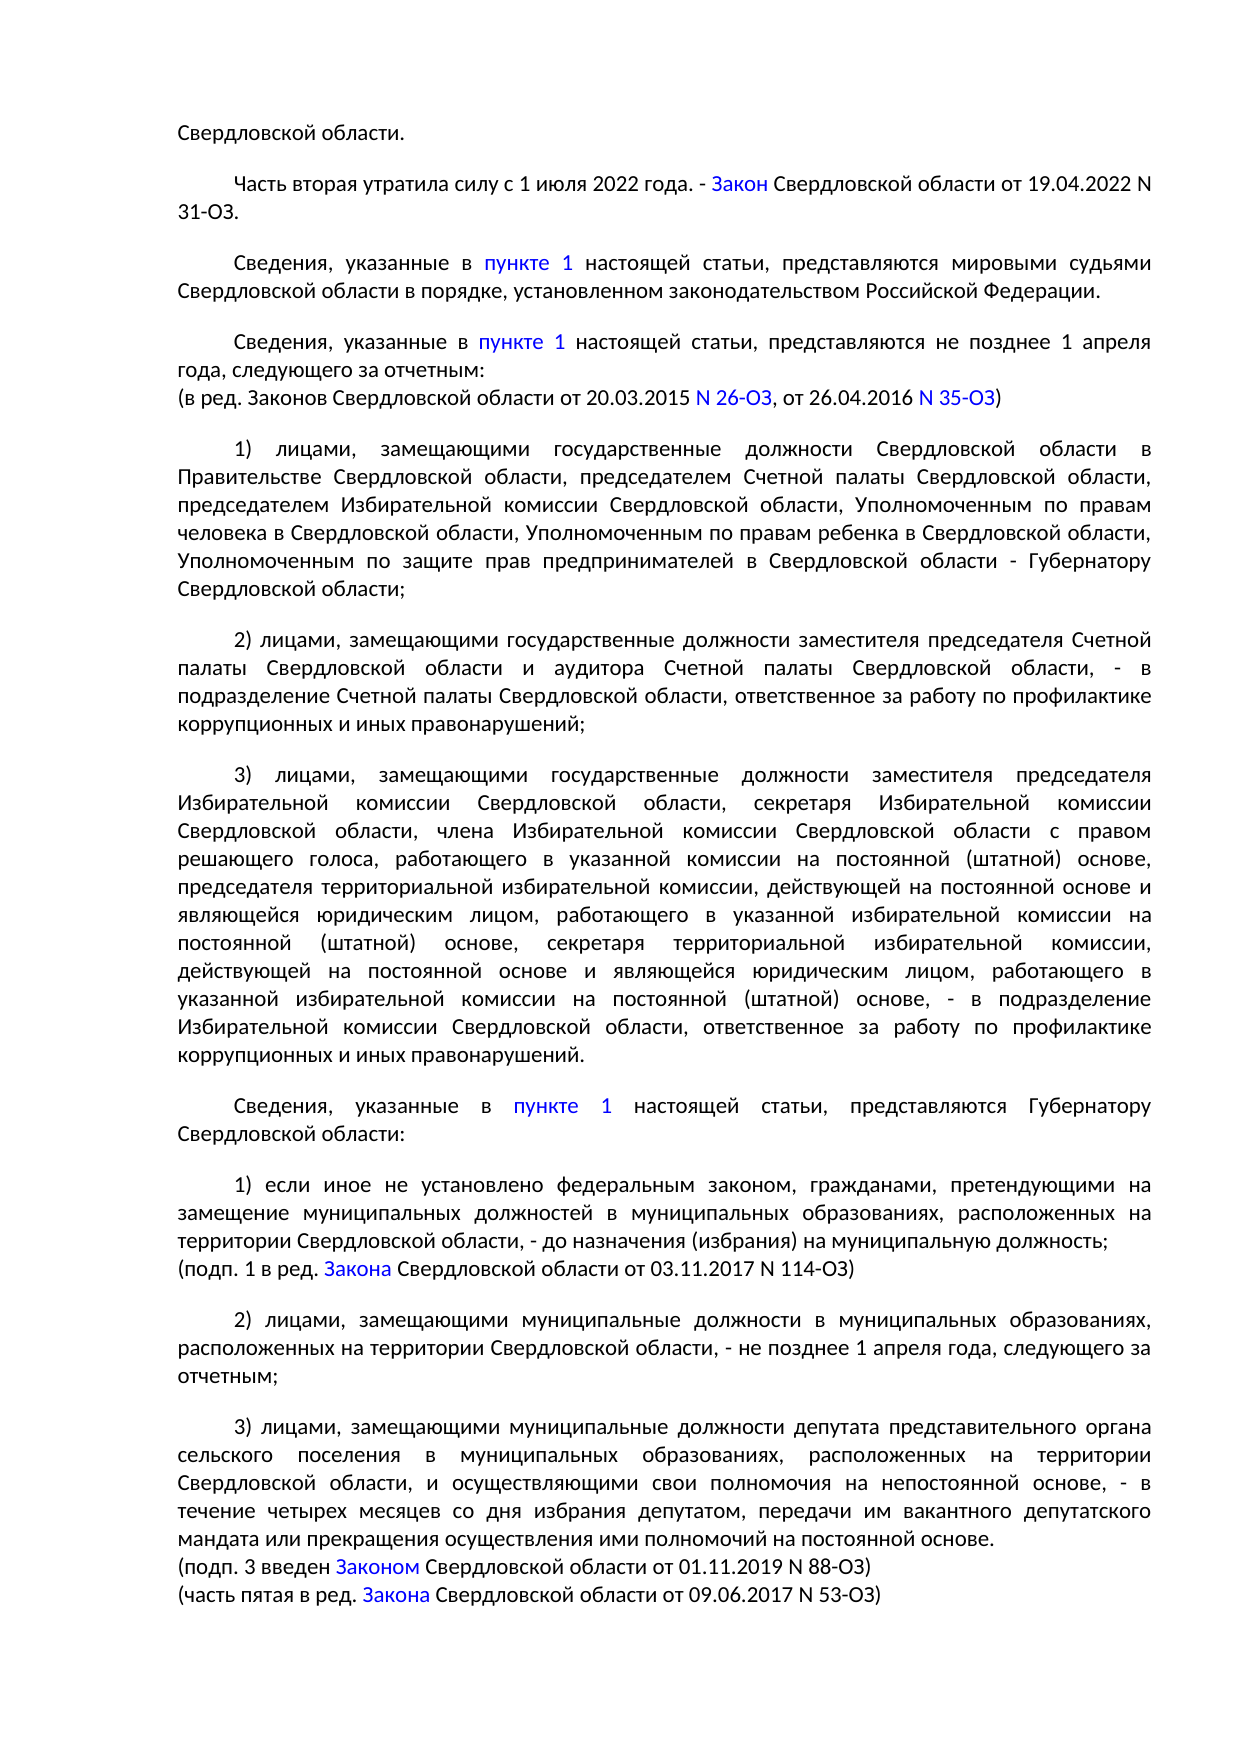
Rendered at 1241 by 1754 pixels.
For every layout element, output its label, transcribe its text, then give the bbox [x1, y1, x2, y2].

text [177, 118, 1152, 146]
text 3) лицами, замещающими муниципальные должности депутата представительного органа сельского поселения в муниципальных образованиях, расположенных на территории Свердловской области, и осуществляющими свои полномочия на непостоянной основе, - в течение четырех месяцев со дня избрания депутатом, передачи им вакантного депутатского мандата или прекращения осуществления ими полномочий на постоянной основе. [177, 1412, 1152, 1552]
text Часть вторая утратила силу с 1 июля 2022 года. - Закон Свердловской области от 19.04.2022 N 31-ОЗ. [177, 169, 1152, 225]
text (подп. 1 в ред. Закона Свердловской области от 03.11.2017 N 114-ОЗ) [177, 1254, 1152, 1282]
text (часть пятая в ред. Закона Свердловской области от 09.06.2017 N 53-ОЗ) [177, 1580, 1152, 1608]
text Сведения, указанные в пункте 1 настоящей статьи, представляются не позднее 1 апреля года, следующего за отчетным: [177, 327, 1152, 383]
text 1) если иное не установлено федеральным законом, гражданами, претендующими на замещение муниципальных должностей в муниципальных образованиях, расположенных на территории Свердловской области, - до назначения (избрания) на муниципальную должность; [177, 1170, 1152, 1254]
text Сведения, указанные в пункте 1 настоящей статьи, представляются Губернатору Свердловской области: [177, 1091, 1152, 1147]
text (подп. 3 введен Законом Свердловской области от 01.11.2019 N 88-ОЗ) [177, 1552, 1152, 1580]
text Сведения, указанные в пункте 1 настоящей статьи, представляются мировыми судьями Свердловской области в порядке, установленном законодательством Российской Федерации. [177, 248, 1152, 304]
text 2) лицами, замещающими государственные должности заместителя председателя Счетной палаты Свердловской области и аудитора Счетной палаты Свердловской области, - в подразделение Счетной палаты Свердловской области, ответственное за работу по профилактике коррупционных и иных правонарушений; [177, 625, 1152, 737]
text 1) лицами, замещающими государственные должности Свердловской области в Правительстве Свердловской области, председателем Счетной палаты Свердловской области, председателем Избирательной комиссии Свердловской области, Уполномоченным по правам человека в Свердловской области, Уполномоченным по правам ребенка в Свердловской области, Уполномоченным по защите прав предпринимателей в Свердловской области - Губернатору Свердловской области; [177, 434, 1152, 602]
text 2) лицами, замещающими муниципальные должности в муниципальных образованиях, расположенных на территории Свердловской области, - не позднее 1 апреля года, следующего за отчетным; [177, 1305, 1152, 1389]
text 3) лицами, замещающими государственные должности заместителя председателя Избирательной комиссии Свердловской области, секретаря Избирательной комиссии Свердловской области, члена Избирательной комиссии Свердловской области с правом решающего голоса, работающего в указанной комиссии на постоянной (штатной) основе, председателя территориальной избирательной комиссии, действующей на постоянной основе и являющейся юридическим лицом, работающего в указанной избирательной комиссии на постоянной (штатной) основе, секретаря территориальной избирательной комиссии, действующей на постоянной основе и являющейся юридическим лицом, работающего в указанной избирательной комиссии на постоянной (штатной) основе, - в подразделение Избирательной комиссии Свердловской области, ответственное за работу по профилактике коррупционных и иных правонарушений. [177, 760, 1152, 1068]
text (в ред. Законов Свердловской области от 20.03.2015 N 26-ОЗ, от 26.04.2016 N 35-ОЗ) [177, 383, 1152, 411]
